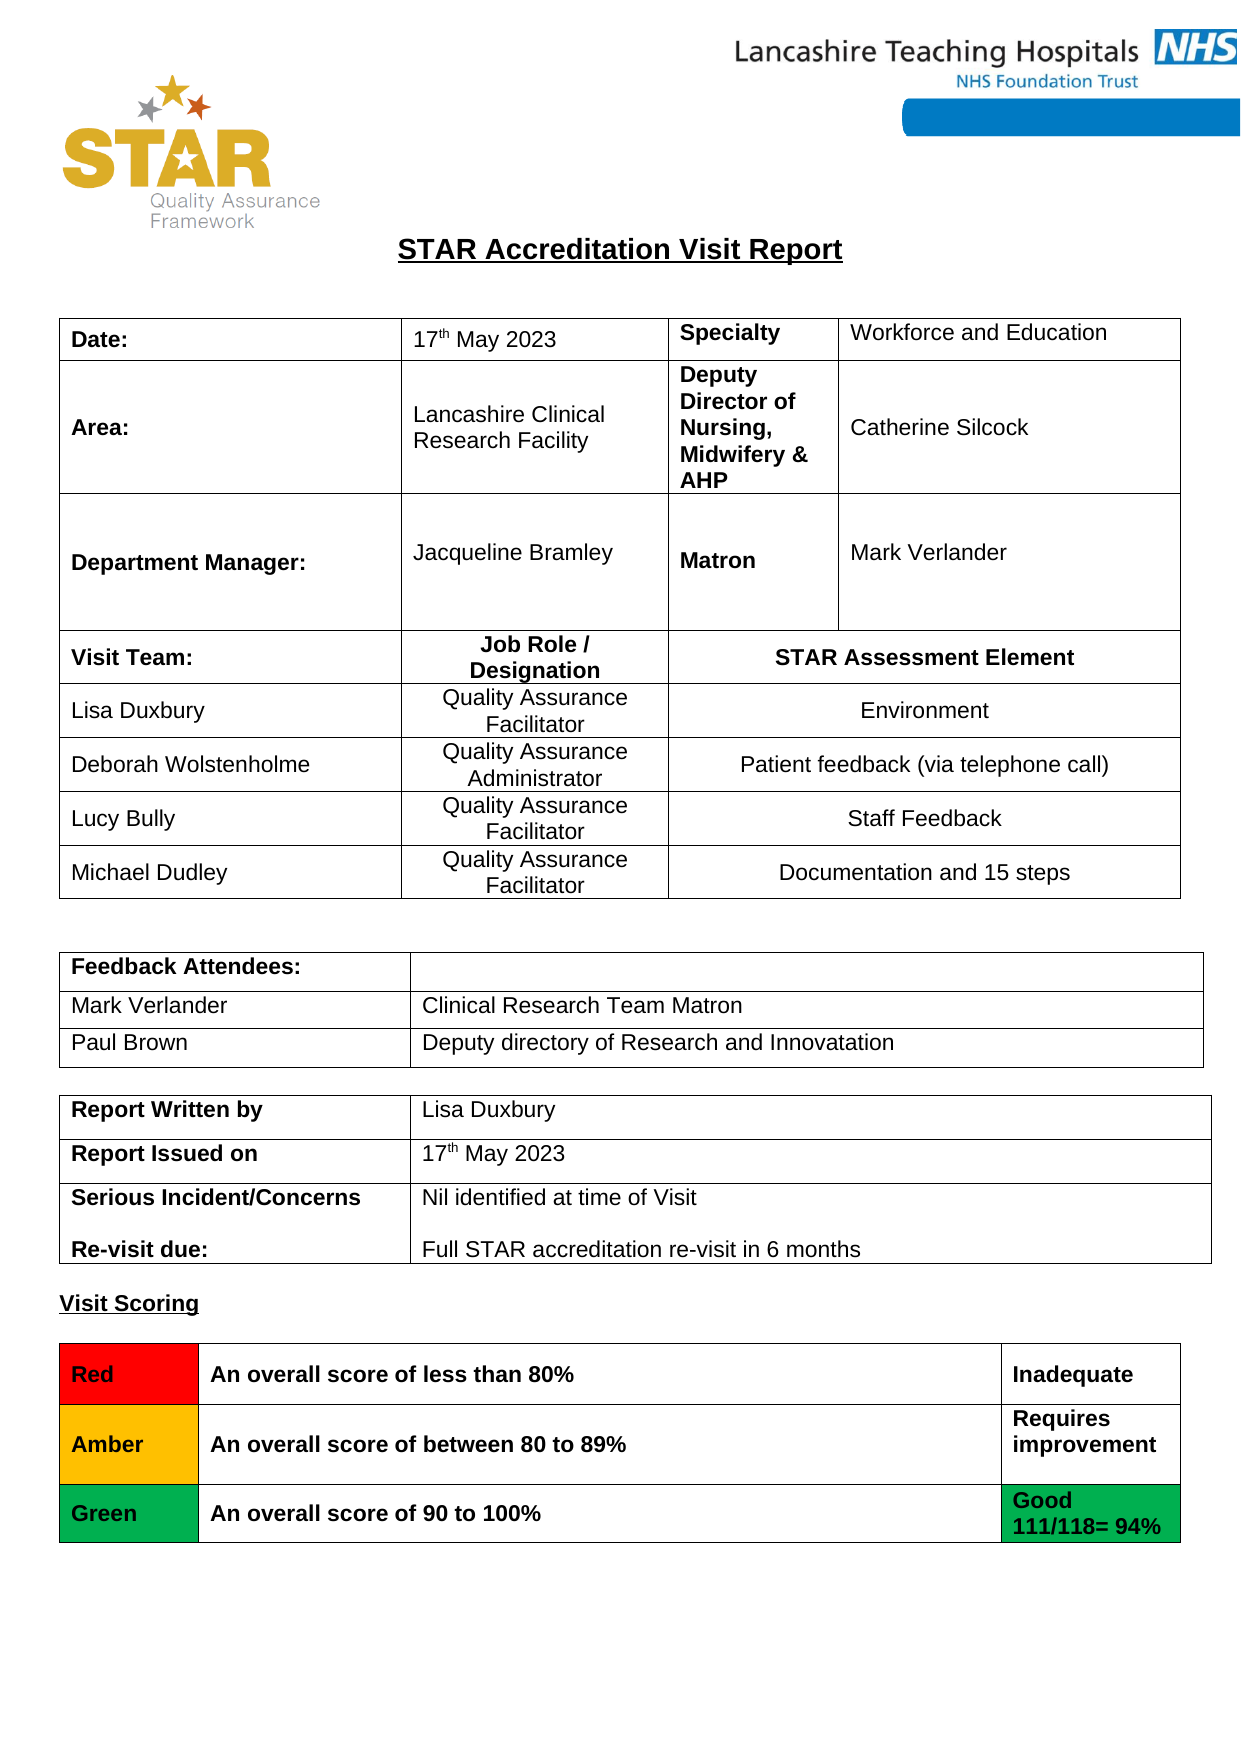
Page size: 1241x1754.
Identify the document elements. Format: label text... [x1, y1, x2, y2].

table_cell Lucy Bully [60, 792, 401, 844]
table_header Red [60, 1344, 198, 1404]
table_cell Jacqueline Bramley [402, 494, 668, 629]
table_cell Quality Assurance Administrator [402, 738, 668, 791]
table_cell Lisa Duxbury [60, 684, 401, 737]
table_cell Nil identified at time of Visit Full STAR accreditation re-visit in 6 months [411, 1184, 1211, 1263]
table_cell Job Role / Designation [402, 631, 668, 683]
text Visit Scoring [59, 1290, 1181, 1317]
text STAR Accreditation Visit Report [59, 232, 1181, 266]
table_header Specialty [669, 319, 838, 360]
table_cell Visit Team: [60, 631, 401, 683]
table_header Workforce and Education [839, 319, 1180, 360]
table_cell An overall score of between 80 to 89% [199, 1405, 1001, 1484]
table_header Date: [60, 319, 401, 360]
picture [733, 29, 1237, 89]
table_cell Patient feedback (via telephone call) [669, 738, 1180, 791]
table_cell Quality Assurance Facilitator [402, 684, 668, 737]
table_header Report Written by [60, 1096, 410, 1139]
table_header [411, 953, 1203, 991]
table_cell Good 111/118= 94% [1002, 1485, 1180, 1542]
table_cell Deborah Wolstenholme [60, 738, 401, 791]
table_cell Quality Assurance Facilitator [402, 846, 668, 898]
table_cell Documentation and 15 steps [669, 846, 1180, 898]
table_cell Environment [669, 684, 1180, 737]
table_cell An overall score of 90 to 100% [199, 1485, 1001, 1542]
table_cell Paul Brown [60, 1029, 410, 1067]
table_cell Amber [60, 1405, 198, 1484]
table_header An overall score of less than 80% [199, 1344, 1001, 1404]
table_cell Deputy Director of Nursing, Midwifery & AHP [669, 361, 838, 493]
table_cell Area: [60, 361, 401, 493]
picture [59, 75, 323, 233]
picture [899, 91, 1241, 149]
table_cell Lancashire Clinical Research Facility [402, 361, 668, 493]
table_cell Clinical Research Team Matron [411, 992, 1203, 1028]
table_cell Mark Verlander [60, 992, 410, 1028]
table_cell Report Issued on [60, 1140, 410, 1183]
table_cell Requires improvement [1002, 1405, 1180, 1484]
table_cell Deputy directory of Research and Innovatation [411, 1029, 1203, 1067]
table_cell STAR Assessment Element [669, 631, 1180, 683]
table_cell Staff Feedback [669, 792, 1180, 844]
table_cell Quality Assurance Facilitator [402, 792, 668, 844]
table_header 17th May 2023 [402, 319, 668, 360]
table_cell 17th May 2023 [411, 1140, 1211, 1183]
table_cell Green [60, 1485, 198, 1542]
table_cell Michael Dudley [60, 846, 401, 898]
table_header Inadequate [1002, 1344, 1180, 1404]
table_cell Matron [669, 494, 838, 629]
table_cell Serious Incident/Concerns Re-visit due: [60, 1184, 410, 1263]
table_header Feedback Attendees: [60, 953, 410, 991]
table_header Lisa Duxbury [411, 1096, 1211, 1139]
table_cell Catherine Silcock [839, 361, 1180, 493]
table_cell Mark Verlander [839, 494, 1180, 629]
table_cell Department Manager: [60, 494, 401, 629]
